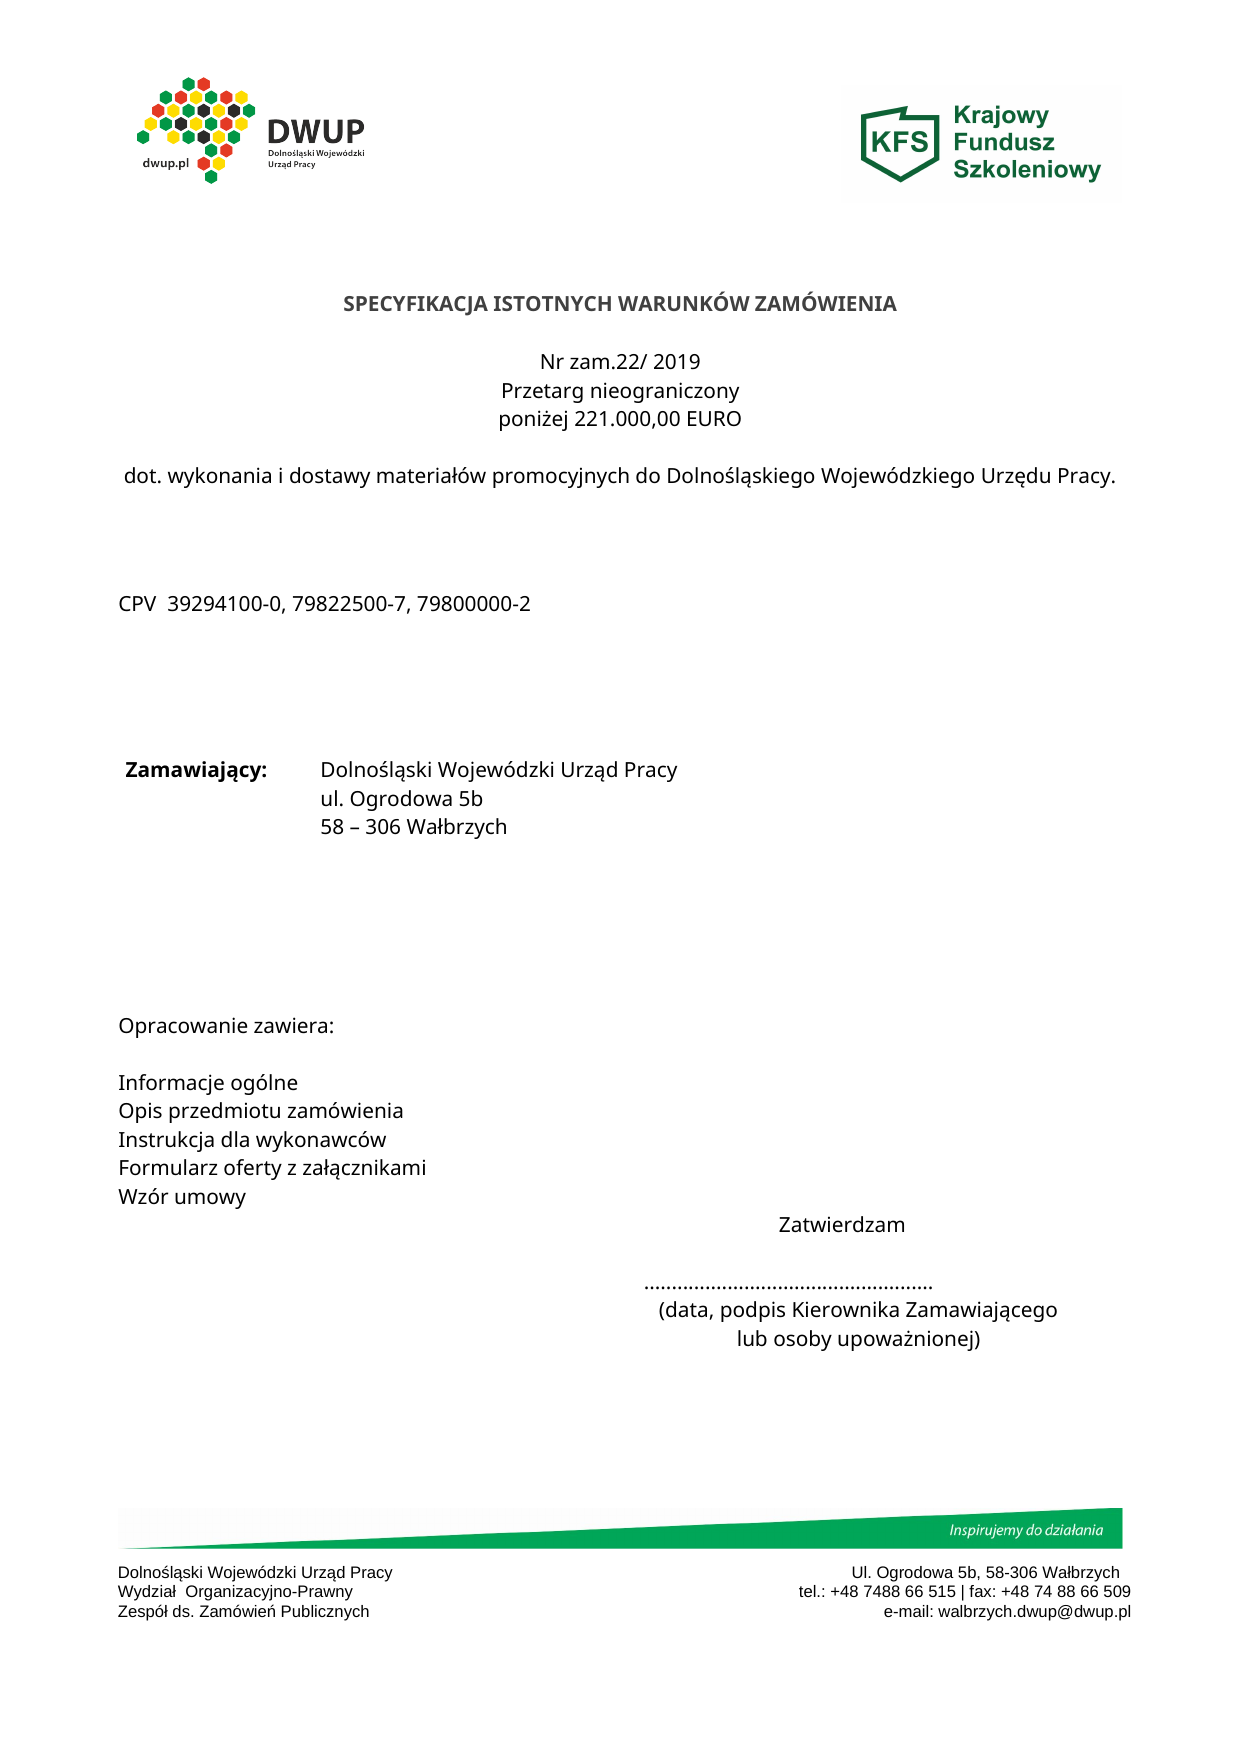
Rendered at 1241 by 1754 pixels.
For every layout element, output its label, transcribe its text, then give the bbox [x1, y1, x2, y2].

text poniżej 221.000,00 EURO [118, 404, 1122, 433]
text CPV 39294100-0, 79822500-7, 79800000-2 [118, 589, 1122, 617]
text Wzór umowy [118, 1182, 1122, 1210]
picture [118, 59, 383, 203]
text SPECYFIKACJA ISTOTNYCH WARUNKÓW ZAMÓWIENIA [118, 289, 1122, 317]
text Przetarg nieograniczony [118, 376, 1122, 404]
text Nr zam.22/ 2019 [118, 347, 1122, 376]
text Zatwierdzam [118, 1210, 1122, 1239]
table_header Dolnośląski Wojewódzki Urząd Pracy ul. Ogrodowa 5b 58 – 306 Wałbrzych [313, 727, 1032, 869]
text dot. wykonania i dostawy materiałów promocyjnych do Dolnośląskiego Wojewódzkiego Urzędu Pracy. [118, 461, 1122, 489]
table_header Zamawiający: [118, 727, 313, 869]
text .................................................... [118, 1267, 1122, 1296]
text Opis przedmiotu zamówienia [118, 1096, 1122, 1125]
text lub osoby upoważnionej) [118, 1324, 1122, 1352]
text Formularz oferty z załącznikami [118, 1153, 1122, 1182]
picture [840, 85, 1122, 203]
text (data, podpis Kierownika Zamawiającego [118, 1296, 1122, 1324]
text Instrukcja dla wykonawców [118, 1125, 1122, 1153]
text Informacje ogólne [118, 1068, 1122, 1096]
text Opracowanie zawiera: [118, 1011, 1122, 1039]
picture [118, 1508, 1123, 1549]
